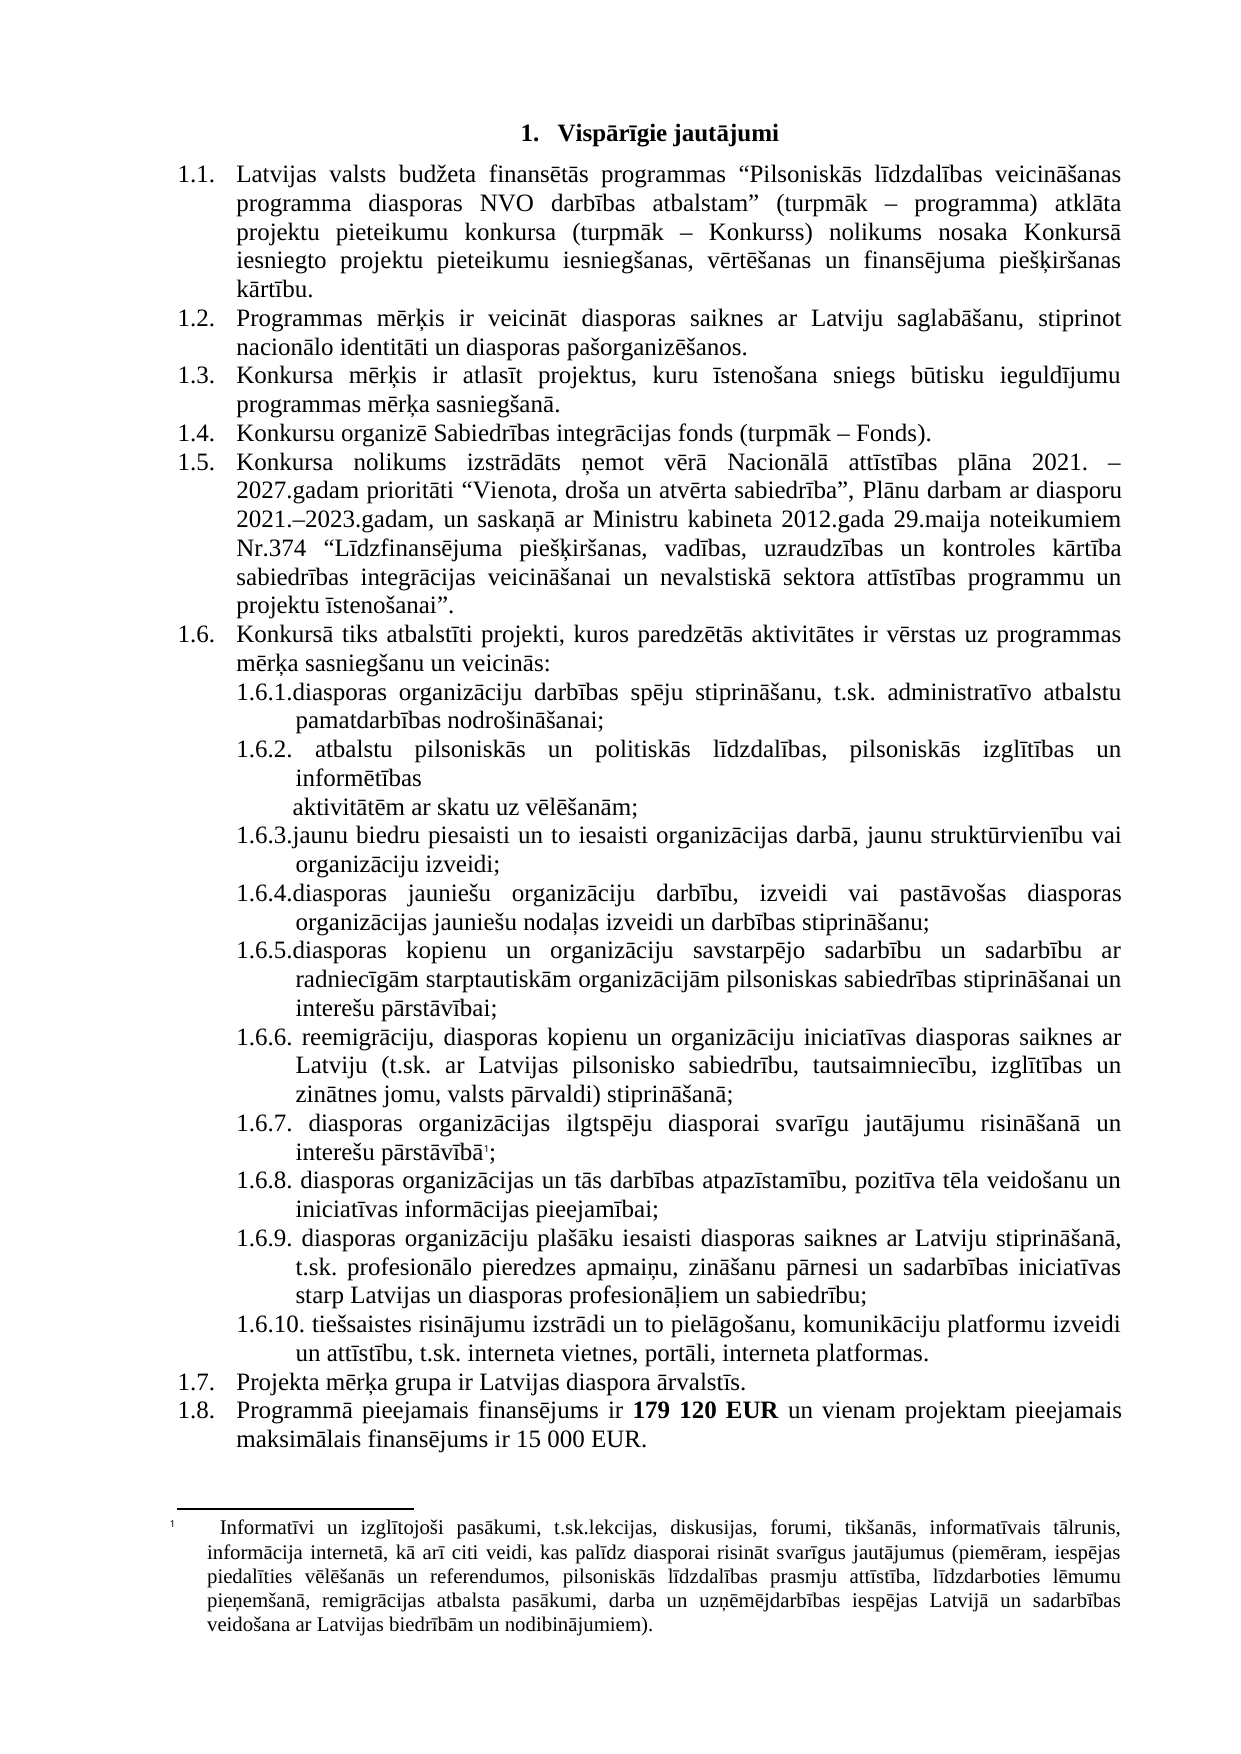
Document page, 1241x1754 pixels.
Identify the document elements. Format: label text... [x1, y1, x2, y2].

text aktivitātēm ar skatu uz vēlēšanām; [236, 792, 1122, 821]
text 1.6.3.jaunu biedru piesaisti un to iesaisti organizācijas darbā, jaunu struktūrvienību vai organizāciju izveidi; [236, 821, 1122, 878]
text 1.6.8. diasporas organizācijas un tās darbības atpazīstamību, pozitīva tēla veidošanu un iniciatīvas informācijas pieejamībai; [236, 1166, 1122, 1223]
list Konkursu organizē Sabiedrības integrācijas fonds (turpmāk – Fonds). [177, 418, 1122, 447]
list Latvijas valsts budžeta finansētās programmas “Pilsoniskās līdzdalības veicināšanas programma diasporas NVO darbības atbalstam” (turpmāk – programma) atklāta projektu pieteikumu konkursa (turpmāk – Konkurss) nolikums nosaka Konkursā iesniegto projektu pieteikumu iesniegšanas, vērtēšanas un finansējuma piešķiršanas kārtību. [177, 159, 1122, 303]
text 1.6.9. diasporas organizāciju plašāku iesaisti diasporas saiknes ar Latviju stiprināšanā, t.sk. profesionālo pieredzes apmaiņu, zināšanu pārnesi un sadarbības iniciatīvas starp Latvijas un diasporas profesionāļiem un sabiedrību; [236, 1223, 1122, 1309]
list Konkursa mērķis ir atlasīt projektus, kuru īstenošana sniegs būtisku ieguldījumu programmas mērķa sasniegšanā. [177, 361, 1122, 418]
text 1.6.4.diasporas jauniešu organizāciju darbību, izveidi vai pastāvošas diasporas organizācijas jauniešu nodaļas izveidi un darbības stiprināšanu; [236, 878, 1122, 936]
list Konkursā tiks atbalstīti projekti, kuros paredzētās aktivitātes ir vērstas uz programmas mērķa sasniegšanu un veicinās: [177, 619, 1122, 677]
list Programmas mērķis ir veicināt diasporas saiknes ar Latviju saglabāšanu, stiprinot nacionālo identitāti un diasporas pašorganizēšanos. [177, 303, 1122, 361]
text 1.6.2. atbalstu pilsoniskās un politiskās līdzdalības, pilsoniskās izglītības un informētības [236, 734, 1122, 792]
text 1.6.5.diasporas kopienu un organizāciju savstarpējo sadarbību un sadarbību ar radniecīgām starptautiskām organizācijām pilsoniskas sabiedrības stiprināšanai un interešu pārstāvībai; [236, 936, 1122, 1022]
list Konkursa nolikums izstrādāts ņemot vērā Nacionālā attīstības plāna 2021. – 2027.gadam prioritāti “Vienota, droša un atvērta sabiedrība”, Plānu darbam ar diasporu 2021.–2023.gadam, un saskaņā ar Ministru kabineta 2012.gada 29.maija noteikumiem Nr.374 “Līdzfinansējuma piešķiršanas, vadības, uzraudzības un kontroles kārtība sabiedrības integrācijas veicināšanai un nevalstiskā sektora attīstības programmu un projektu īstenošanai”. [177, 447, 1122, 619]
list Projekta mērķa grupa ir Latvijas diaspora ārvalstīs. [177, 1367, 1122, 1396]
text 1.6.6. reemigrāciju, diasporas kopienu un organizāciju iniciatīvas diasporas saiknes ar Latviju (t.sk. ar Latvijas pilsonisko sabiedrību, tautsaimniecību, izglītības un zinātnes jomu, valsts pārvaldi) stiprināšanā; [236, 1022, 1122, 1108]
list Vispārīgie jautājumi [177, 118, 1122, 147]
text 1.6.1.diasporas organizāciju darbības spēju stiprināšanu, t.sk. administratīvo atbalstu pamatdarbības nodrošināšanai; [236, 677, 1122, 734]
list Programmā pieejamais finansējums ir 179 120 EUR un vienam projektam pieejamais maksimālais finansējums ir 15 000 EUR. [177, 1396, 1122, 1453]
text 1.6.10. tiešsaistes risinājumu izstrādi un to pielāgošanu, komunikāciju platformu izveidi un attīstību, t.sk. interneta vietnes, portāli, interneta platformas. [236, 1309, 1122, 1367]
text 1.6.7. diasporas organizācijas ilgtspēju diasporai svarīgu jautājumu risināšanā un interešu pārstāvībā; [236, 1108, 1122, 1166]
